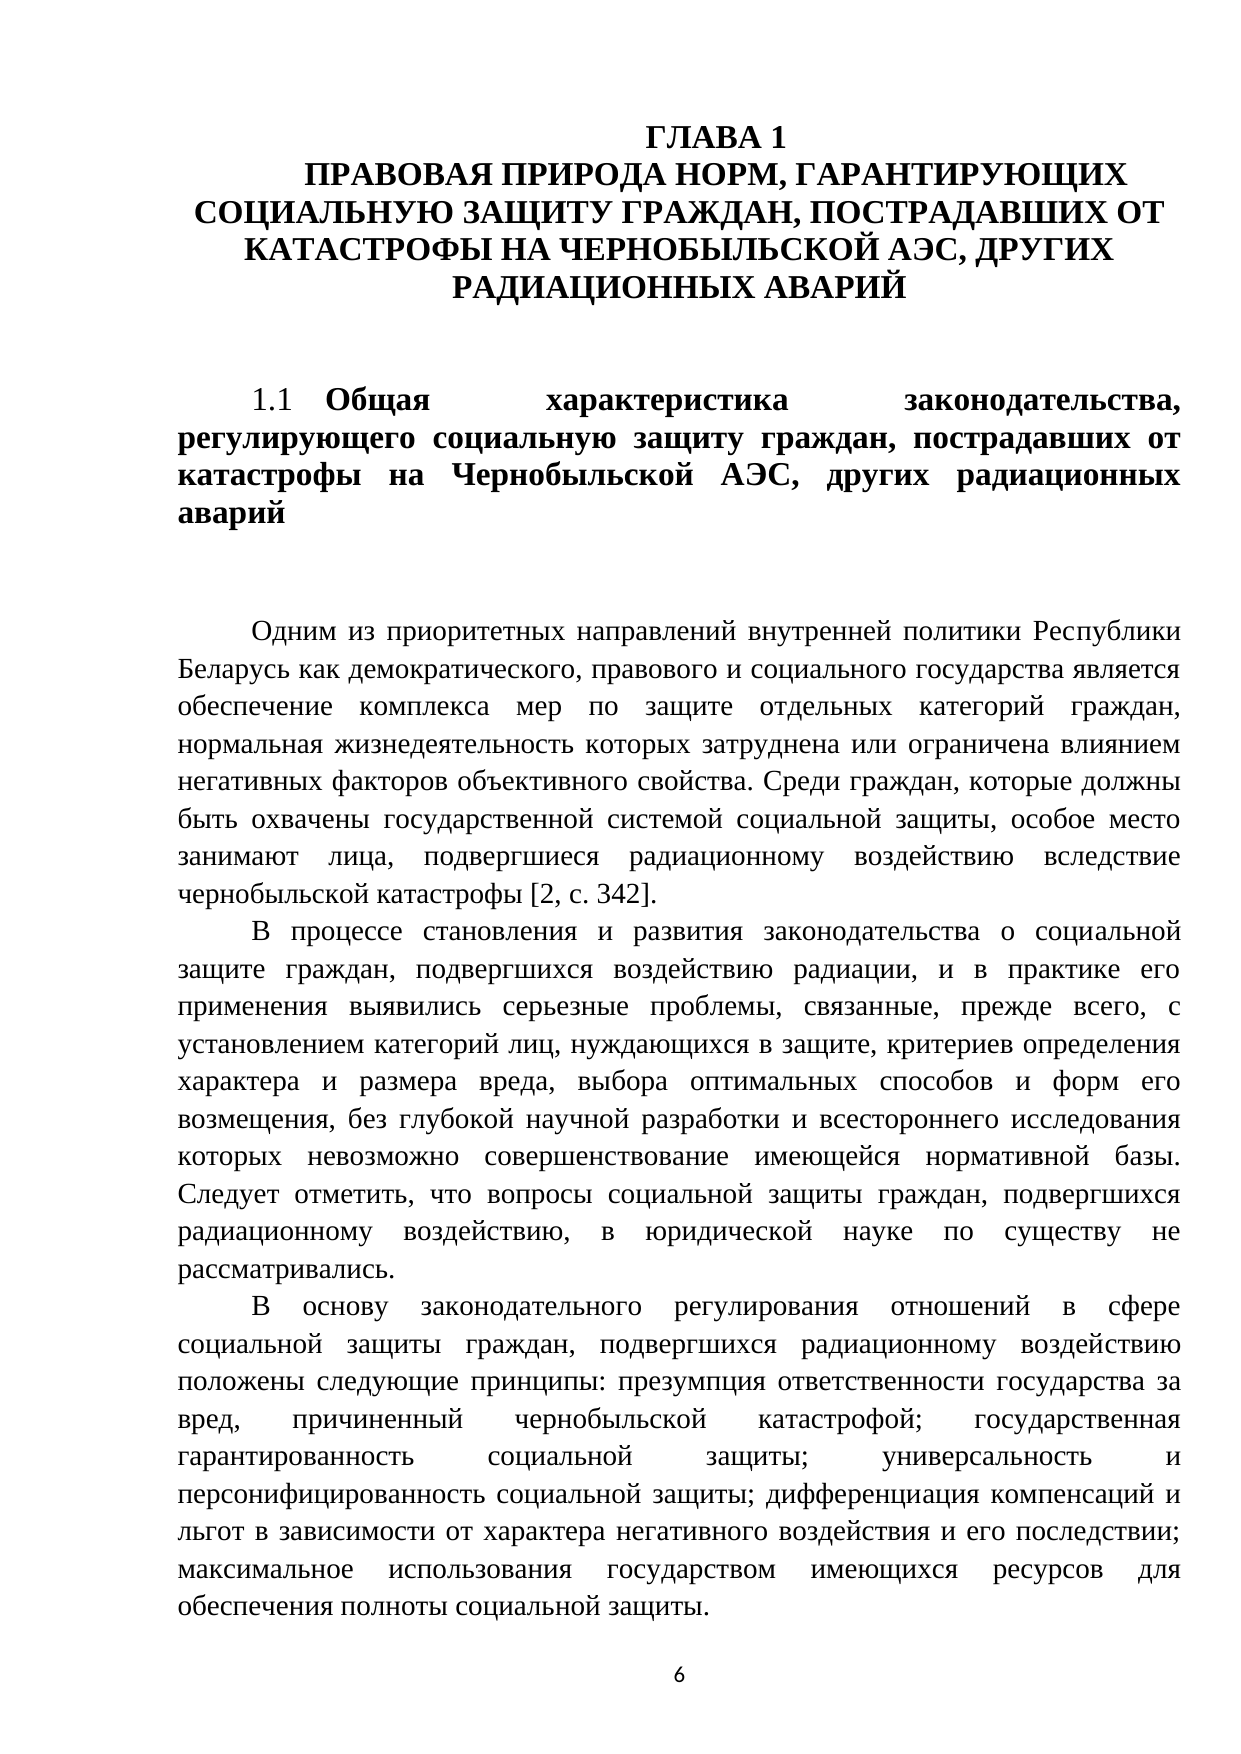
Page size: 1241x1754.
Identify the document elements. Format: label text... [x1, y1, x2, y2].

text Одним из приоритетных направлений внутренней политики Республики Беларусь как демократического, правового и социального государства является обеспечение комплекса мер по защите отдельных категорий граждан, нормальная жизнедеятельность которых затруднена или ограничена влиянием негативных факторов объективного свойства. Среди граждан, которые должны быть охвачены государственной системой социальной защиты, особое место занимают лица, подвергшиеся радиационному воздействию вследствие чернобыльской катастрофы [2, c. 342]. [177, 611, 1181, 911]
list Общая характеристика законодательства, регулирующего социальную защиту граждан, пострадавших от катастрофы на Чернобыльской АЭС, других радиационных аварий [177, 381, 1181, 531]
text ГЛАВА 1 [177, 118, 1181, 156]
text ПРАВОВАЯ ПРИРОДА НОРМ, ГАРАНТИРУЮЩИХ СОЦИАЛЬНУЮ ЗАЩИТУ ГРАЖДАН, ПОСТРАДАВШИХ ОТ КАТАСТРОФЫ НА ЧЕРНОБЫЛЬСКОЙ АЭС, ДРУГИХ РАДИАЦИОННЫХ АВАРИЙ [177, 156, 1181, 306]
text В процессе становления и развития законодательства о социальной защите граждан, подвергшихся воздействию радиации, и в практике его применения выявились серьезные проблемы, связанные, прежде всего, с установлением категорий лиц, нуждающихся в защите, критериев определения характера и размера вреда, выбора оптимальных способов и форм его возмещения, без глубокой научной разработки и всестороннего исследования которых невозможно совершенствование имеющейся нормативной базы. Следует отметить, что вопросы социальной защиты граждан, подвергшихся радиационному воздействию, в юридической науке по существу не рассматривались. [177, 911, 1181, 1286]
text В основу законодательного регулирования отношений в сфере социальной защиты граждан, подвергшихся радиационному воздействию положены следующие принципы: презумпция ответственности государства за вред, причиненный чернобыльской катастрофой; государственная гарантированность социальной защиты; универсальность и персонифицированность социальной защиты; дифференциация компенсаций и льгот в зависимости от характера негативного воздействия и его последствии; максимальное использования государством имеющихся ресурсов для обеспечения полноты социальной защиты. [177, 1286, 1181, 1623]
